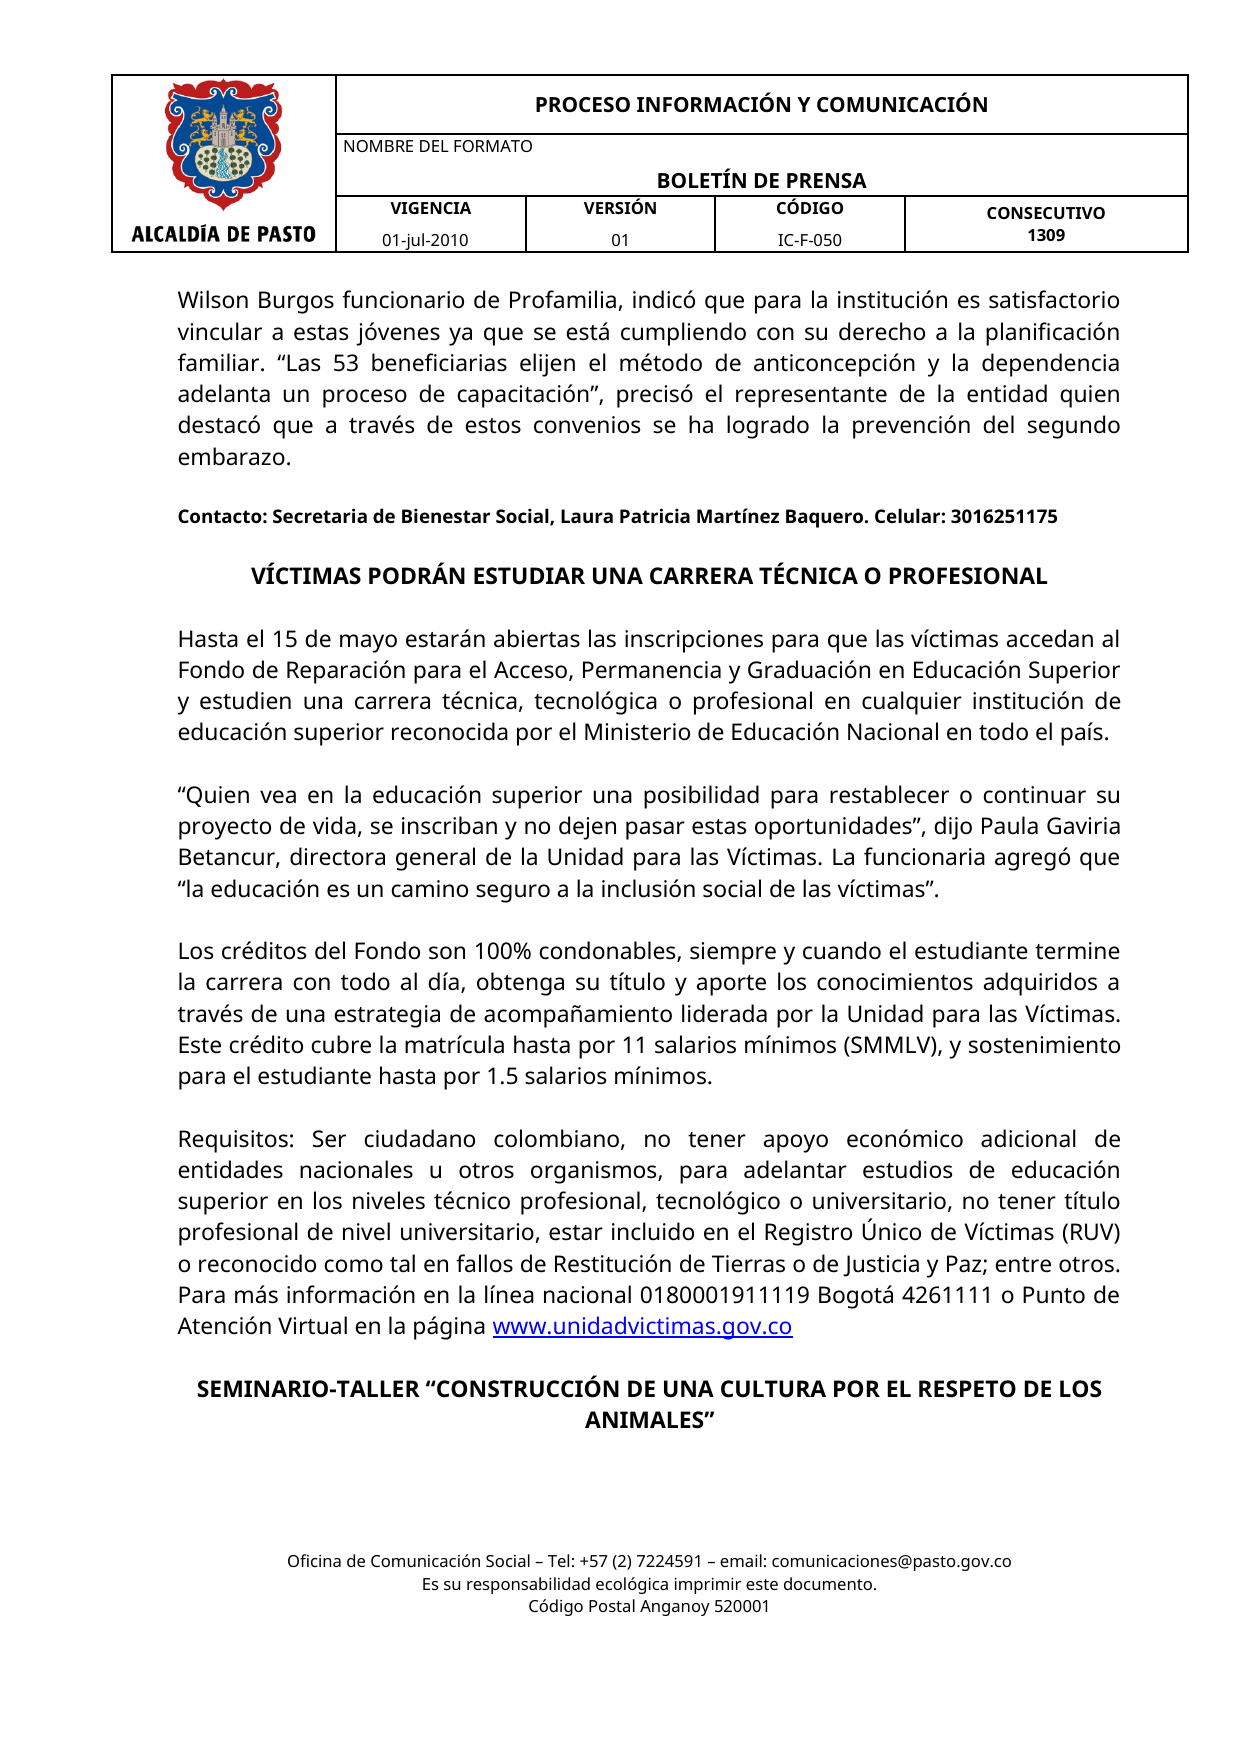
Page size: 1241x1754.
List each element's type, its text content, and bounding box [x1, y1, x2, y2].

text Los créditos del Fondo son 100% condonables, siempre y cuando el estudiante termine la carrera con todo al día, obtenga su título y aporte los conocimientos adquiridos a través de una estrategia de acompañamiento liderada por la Unidad para las Víctimas. Este crédito cubre la matrícula hasta por 11 salarios mínimos (SMMLV), y sostenimiento para el estudiante hasta por 1.5 salarios mínimos. [177, 935, 1122, 1091]
text Requisitos: Ser ciudadano colombiano, no tener apoyo económico adicional de entidades nacionales u otros organismos, para adelantar estudios de educación superior en los niveles técnico profesional, tecnológico o universitario, no tener título profesional de nivel universitario, estar incluido en el Registro Único de Víctimas (RUV) o reconocido como tal en fallos de Restitución de Tierras o de Justicia y Paz; entre otros. Para más información en la línea nacional 0180001911119 Bogotá 4261111 o Punto de Atención Virtual en la página www.unidadvictimas.gov.co [177, 1122, 1122, 1341]
text Contacto: Secretaria de Bienestar Social, Laura Patricia Martínez Baquero. Celular: 3016251175 [177, 503, 1122, 529]
text “Quien vea en la educación superior una posibilidad para restablecer o continuar su proyecto de vida, se inscriban y no dejen pasar estas oportunidades”, dijo Paula Gaviria Betancur, directora general de la Unidad para las Víctimas. La funcionaria agregó que “la educación es un camino seguro a la inclusión social de las víctimas”. [177, 779, 1122, 904]
text Hasta el 15 de mayo estarán abiertas las inscripciones para que las víctimas accedan al Fondo de Reparación para el Acceso, Permanencia y Graduación en Educación Superior y estudien una carrera técnica, tecnológica o profesional en cualquier institución de educación superior reconocida por el Ministerio de Educación Nacional en todo el país. [177, 622, 1122, 747]
text Wilson Burgos funcionario de Profamilia, indicó que para la institución es satisfactorio vincular a estas jóvenes ya que se está cumpliendo con su derecho a la planificación familiar. “Las 53 beneficiarias elijen el método de anticoncepción y la dependencia adelanta un proceso de capacitación”, precisó el representante de la entidad quien destacó que a través de estos convenios se ha logrado la prevención del segundo embarazo. [177, 284, 1122, 472]
text VÍCTIMAS PODRÁN ESTUDIAR UNA CARRERA TÉCNICA O PROFESIONAL [177, 560, 1122, 591]
text SEMINARIO-TALLER “CONSTRUCCIÓN DE UNA CULTURA POR EL RESPETO DE LOS ANIMALES” [177, 1372, 1122, 1435]
picture [118, 76, 327, 242]
